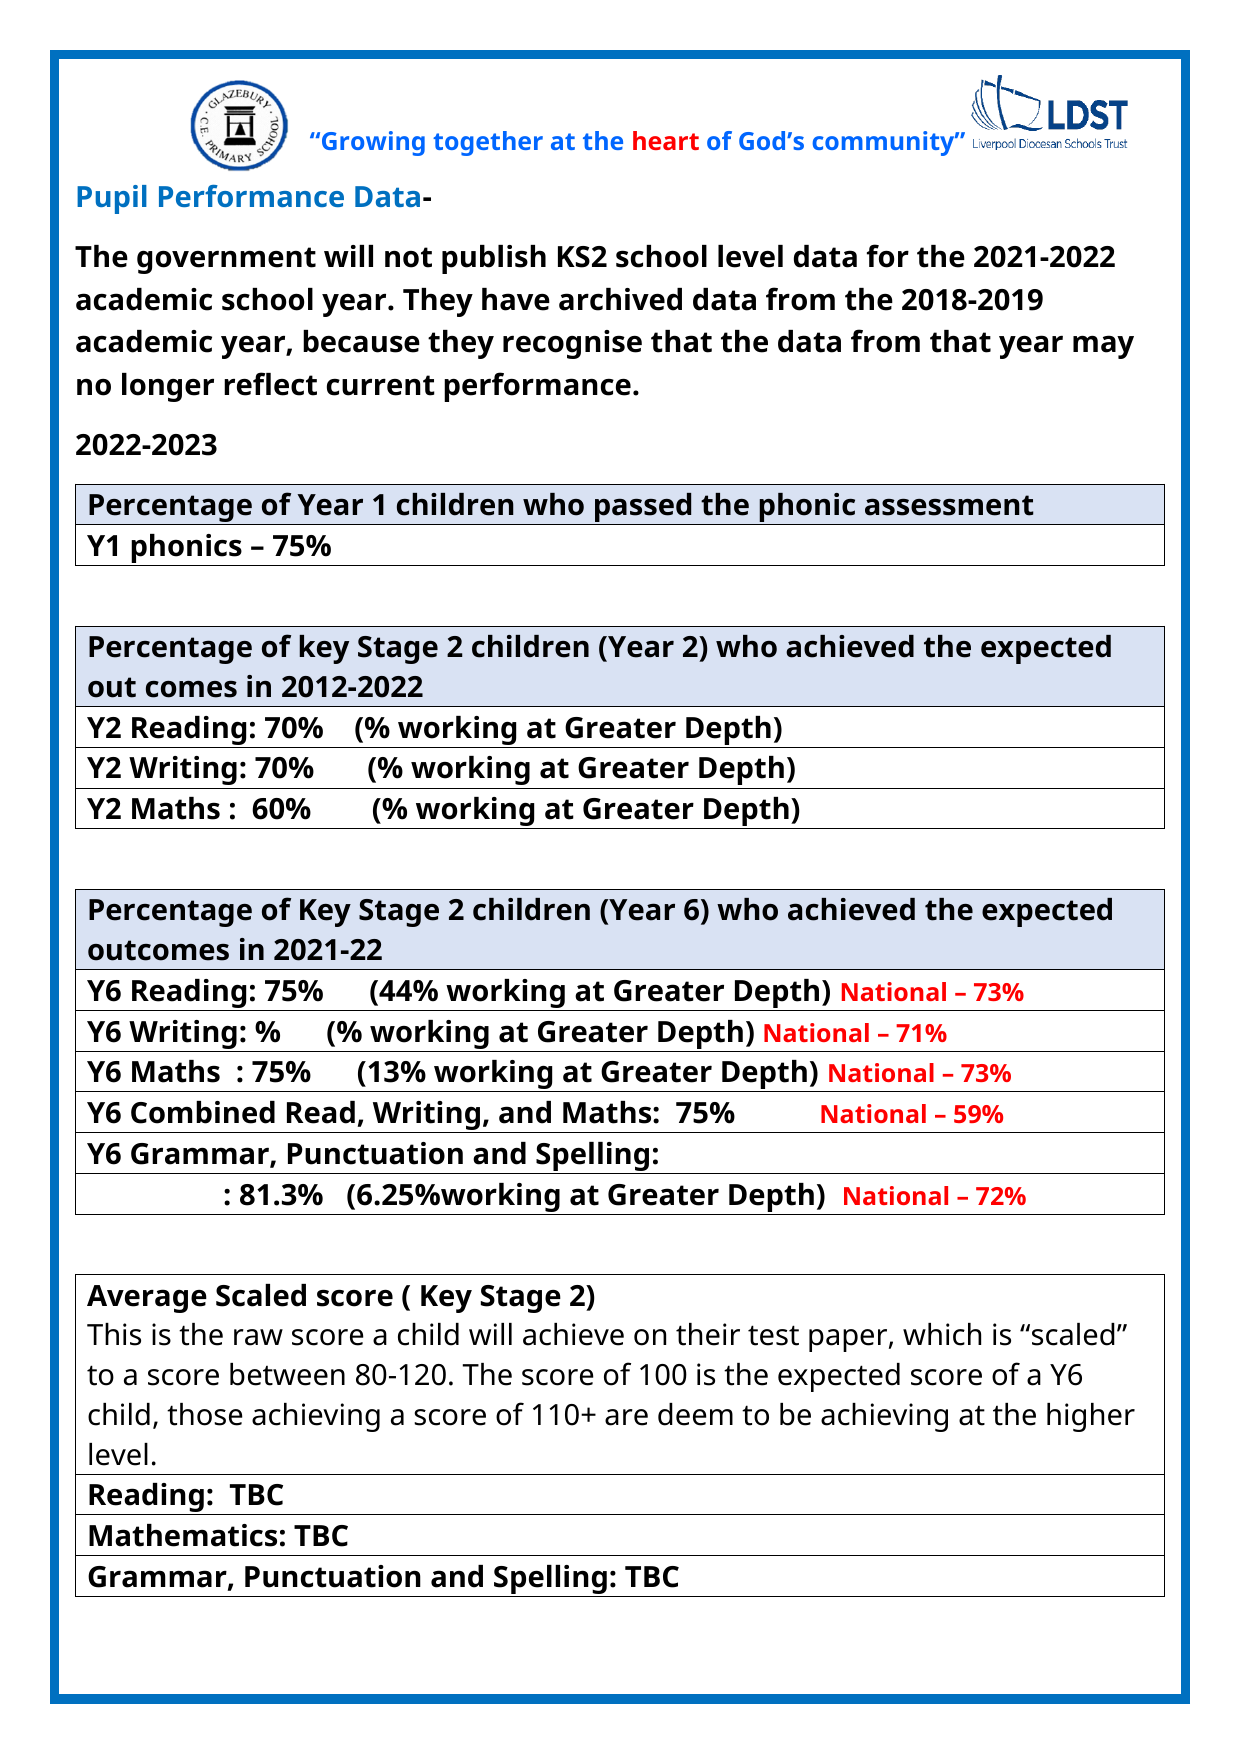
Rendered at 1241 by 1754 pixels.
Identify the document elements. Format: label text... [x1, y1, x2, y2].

picture [973, 75, 1130, 150]
text The government will not publish KS2 school level data for the 2021-2022 academic school year. They have archived data from the 2018-2019 academic year, because they recognise that the data from that year may no longer reflect current performance. [75, 236, 1165, 404]
table_cell Y6 Writing: % (% working at Greater Depth) National – 71% [76, 1011, 1164, 1051]
text Pupil Performance Data- [75, 177, 1165, 216]
table_header Percentage of Key Stage 2 children (Year 6) who achieved the expected outcomes in 2021-22 [76, 890, 1164, 969]
table_cell Y2 Writing: 70% (% working at Greater Depth) [76, 748, 1164, 787]
table_cell Y6 Combined Read, Writing, and Maths: 75% National – 59% [76, 1092, 1164, 1132]
text “Growing together at the heart of God’s community” [75, 75, 1165, 157]
table_cell Y6 Grammar, Punctuation and Spelling: [76, 1133, 1164, 1173]
text 2022-2023 [75, 424, 1165, 464]
table_cell : 81.3% (6.25%working at Greater Depth) National – 72% [76, 1174, 1164, 1213]
table_cell Mathematics: TBC [76, 1515, 1164, 1555]
table_cell Y2 Reading: 70% (% working at Greater Depth) [76, 707, 1164, 747]
table_cell Y2 Maths : 60% (% working at Greater Depth) [76, 789, 1164, 828]
table_cell Grammar, Punctuation and Spelling: TBC [76, 1556, 1164, 1596]
table_cell Y6 Reading: 75% (44% working at Greater Depth) National – 73% [76, 970, 1164, 1010]
table_cell Y6 Maths : 75% (13% working at Greater Depth) National – 73% [76, 1052, 1164, 1091]
table_header Percentage of Year 1 children who passed the phonic assessment [76, 485, 1164, 524]
table_cell Y1 phonics – 75% [76, 525, 1164, 565]
picture [184, 76, 293, 177]
table_header Percentage of key Stage 2 children (Year 2) who achieved the expected out comes in 2012-2022 [76, 627, 1164, 706]
table_header Average Scaled score ( Key Stage 2) This is the raw score a child will achieve on their test paper, which is “scaled” to a score between 80-120. The score of 100 is the expected score of a Y6 child, those achieving a score of 110+ are deem to be achieving at the higher level. [76, 1275, 1164, 1473]
table_cell Reading: TBC [76, 1475, 1164, 1514]
